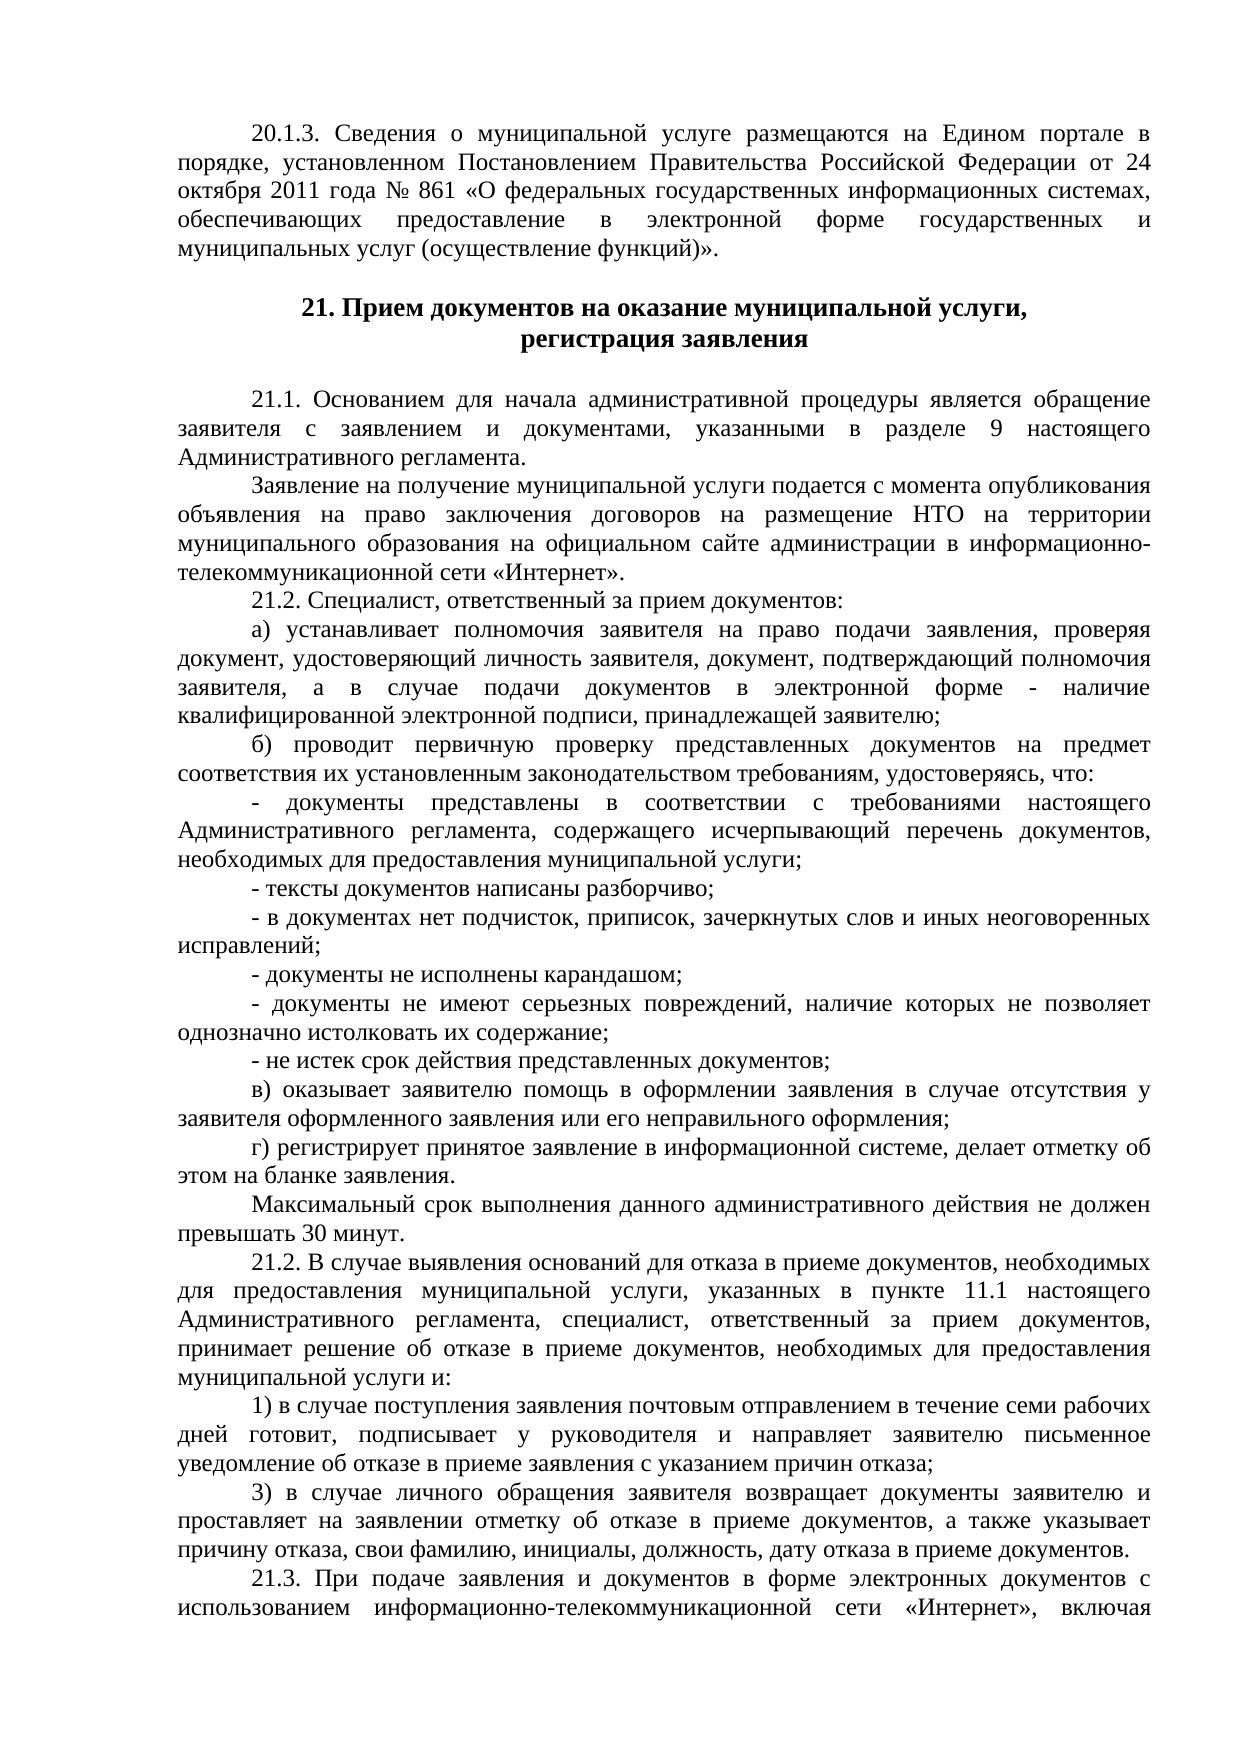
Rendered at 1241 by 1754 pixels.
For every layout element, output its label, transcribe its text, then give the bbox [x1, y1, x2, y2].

text - не истек срок действия представленных документов; [177, 1045, 1152, 1074]
text г) регистрирует принятое заявление в информационной системе, делает отметку об этом на бланке заявления. [177, 1132, 1152, 1189]
text а) устанавливает полномочия заявителя на право подачи заявления, проверяя документ, удостоверяющий личность заявителя, документ, подтверждающий полномочия заявителя, а в случае подачи документов в электронной форме - наличие квалифицированной электронной подписи, принадлежащей заявителю; [177, 614, 1152, 729]
text 21. Прием документов на оказание муниципальной услуги, [177, 291, 1152, 322]
text в) оказывает заявителю помощь в оформлении заявления в случае отсутствия у заявителя оформленного заявления или его неправильного оформления; [177, 1074, 1152, 1132]
text 1) в случае поступления заявления почтовым отправлением в течение семи рабочих дней готовит, подписывает у руководителя и направляет заявителю письменное уведомление об отказе в приеме заявления с указанием причин отказа; [177, 1390, 1152, 1477]
text 21.2. В случае выявления оснований для отказа в приеме документов, необходимых для предоставления муниципальной услуги, указанных в пункте 11.1 настоящего Административного регламента, специалист, ответственный за прием документов, принимает решение об отказе в приеме документов, необходимых для предоставления муниципальной услуги и: [177, 1247, 1152, 1390]
text Максимальный срок выполнения данного административного действия не должен превышать 30 минут. [177, 1189, 1152, 1247]
text - тексты документов написаны разборчиво; [177, 873, 1152, 902]
text 20.1.3. Сведения о муниципальной услуге размещаются на Едином портале в порядке, установленном Постановлением Правительства Российской Федерации от 24 октября 2011 года № 861 «О федеральных государственных информационных системах, обеспечивающих предоставление в электронной форме государственных и муниципальных услуг (осуществление функций)». [177, 118, 1152, 262]
text 21.2. Специалист, ответственный за прием документов: [177, 585, 1152, 614]
text - документы не имеют серьезных повреждений, наличие которых не позволяет однозначно истолковать их содержание; [177, 988, 1152, 1045]
text - документы не исполнены карандашом; [177, 959, 1152, 988]
text 21.1. Основанием для начала административной процедуры является обращение заявителя с заявлением и документами, указанными в разделе 9 настоящего Административного регламента. [177, 384, 1152, 470]
text регистрация заявления [177, 322, 1152, 353]
text Заявление на получение муниципальной услуги подается с момента опубликования объявления на право заключения договоров на размещение НТО на территории муниципального образования на официальном сайте администрации в информационно-телекоммуникационной сети «Интернет». [177, 470, 1152, 585]
text 3) в случае личного обращения заявителя возвращает документы заявителю и проставляет на заявлении отметку об отказе в приеме документов, а также указывает причину отказа, свои фамилию, инициалы, должность, дату отказа в приеме документов. [177, 1477, 1152, 1563]
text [177, 1563, 1152, 1620]
text - документы представлены в соответствии с требованиями настоящего Административного регламента, содержащего исчерпывающий перечень документов, необходимых для предоставления муниципальной услуги; [177, 787, 1152, 873]
text - в документах нет подчисток, приписок, зачеркнутых слов и иных неоговоренных исправлений; [177, 902, 1152, 959]
text б) проводит первичную проверку представленных документов на предмет соответствия их установленным законодательством требованиям, удостоверяясь, что: [177, 729, 1152, 787]
